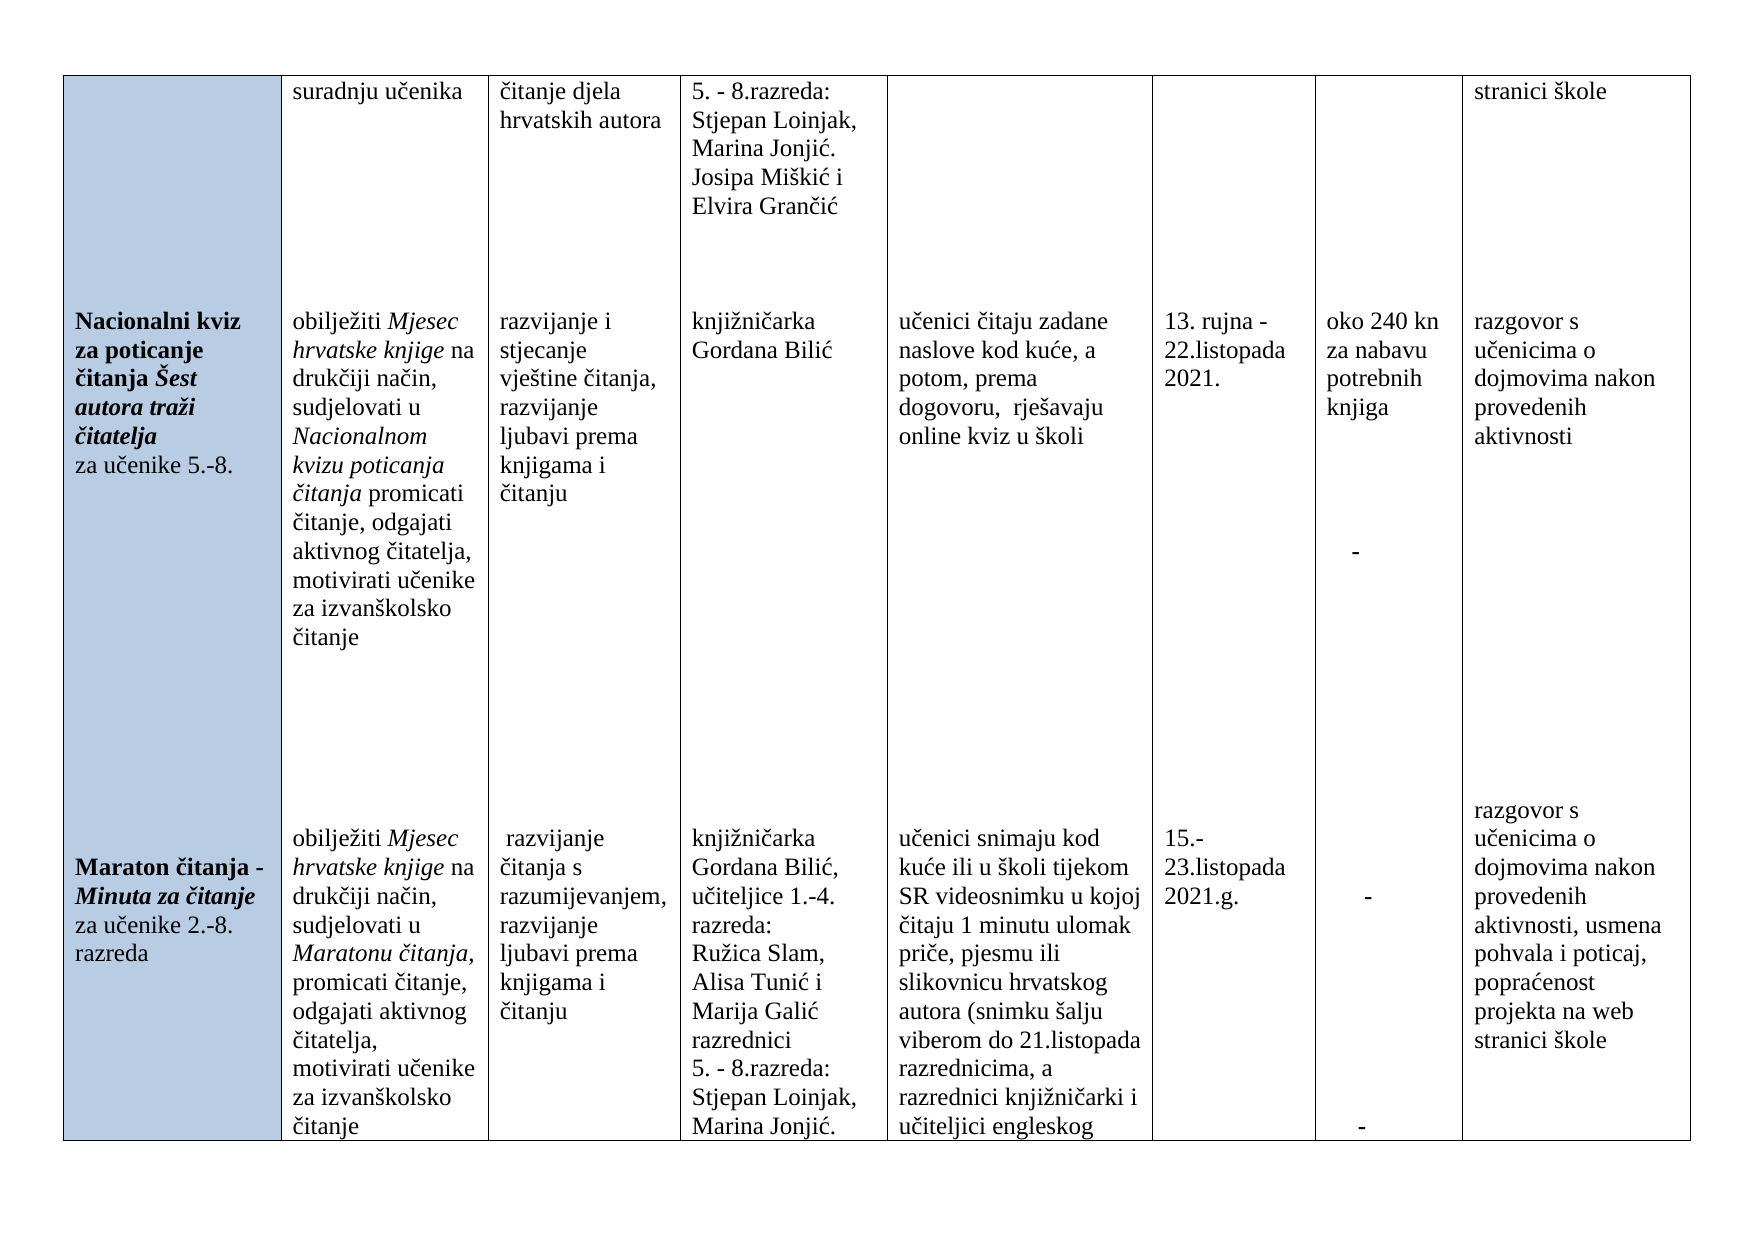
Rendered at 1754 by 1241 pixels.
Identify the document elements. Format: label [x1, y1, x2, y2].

table_cell [1153, 76, 1315, 1140]
table_cell [282, 76, 488, 1140]
table_cell [1316, 76, 1462, 1140]
table_cell [888, 76, 1152, 1140]
table_cell [1463, 76, 1690, 1140]
table_cell [489, 76, 680, 1140]
table_cell [681, 76, 887, 1140]
table_cell [64, 76, 281, 1140]
